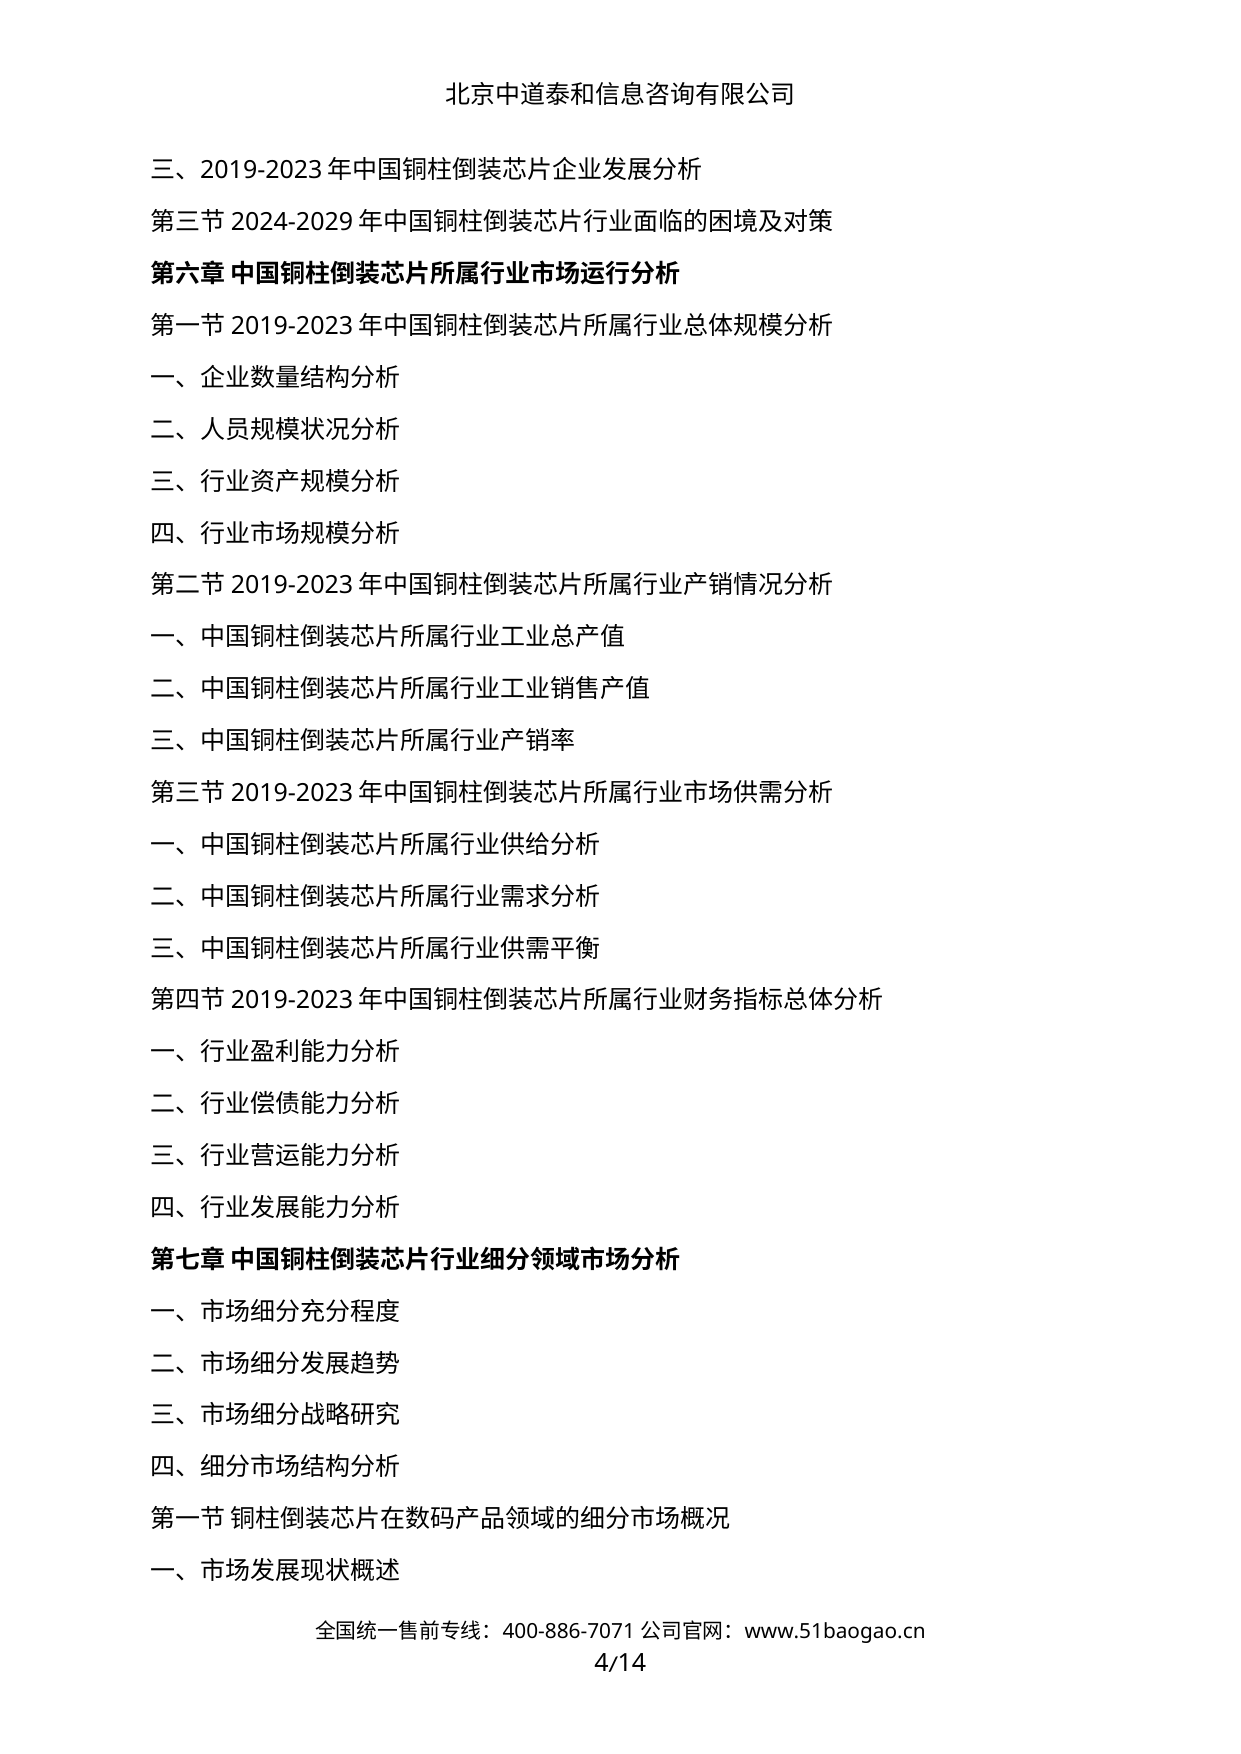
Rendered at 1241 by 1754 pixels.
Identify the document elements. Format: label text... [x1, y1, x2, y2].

text 一、市场发展现状概述 [150, 1551, 1090, 1587]
text 第三节 2024-2029年中国铜柱倒装芯片行业面临的困境及对策 [150, 202, 1090, 238]
text 三、2019-2023年中国铜柱倒装芯片企业发展分析 [150, 150, 1090, 186]
text 三、中国铜柱倒装芯片所属行业产销率 [150, 721, 1090, 757]
text 一、企业数量结构分析 [150, 357, 1090, 394]
text 四、行业市场规模分析 [150, 513, 1090, 549]
text 二、市场细分发展趋势 [150, 1343, 1090, 1379]
text 第六章 中国铜柱倒装芯片所属行业市场运行分析 [150, 254, 1090, 290]
text 第二节 2019-2023年中国铜柱倒装芯片所属行业产销情况分析 [150, 565, 1090, 601]
text 二、中国铜柱倒装芯片所属行业需求分析 [150, 876, 1090, 912]
text 四、行业发展能力分析 [150, 1187, 1090, 1224]
text 二、人员规模状况分析 [150, 409, 1090, 446]
text 三、行业资产规模分析 [150, 461, 1090, 497]
text 一、中国铜柱倒装芯片所属行业工业总产值 [150, 617, 1090, 653]
text 四、细分市场结构分析 [150, 1447, 1090, 1483]
text 第三节 2019-2023年中国铜柱倒装芯片所属行业市场供需分析 [150, 772, 1090, 809]
text 第一节 2019-2023年中国铜柱倒装芯片所属行业总体规模分析 [150, 306, 1090, 342]
text 二、行业偿债能力分析 [150, 1084, 1090, 1120]
text 三、行业营运能力分析 [150, 1136, 1090, 1172]
text 三、市场细分战略研究 [150, 1395, 1090, 1431]
text 第一节 铜柱倒装芯片在数码产品领域的细分市场概况 [150, 1499, 1090, 1535]
text 一、行业盈利能力分析 [150, 1032, 1090, 1068]
text 三、中国铜柱倒装芯片所属行业供需平衡 [150, 928, 1090, 964]
text 一、中国铜柱倒装芯片所属行业供给分析 [150, 824, 1090, 861]
text 第七章 中国铜柱倒装芯片行业细分领域市场分析 [150, 1239, 1090, 1276]
text 二、中国铜柱倒装芯片所属行业工业销售产值 [150, 669, 1090, 705]
text 第四节 2019-2023年中国铜柱倒装芯片所属行业财务指标总体分析 [150, 980, 1090, 1016]
text 一、市场细分充分程度 [150, 1291, 1090, 1327]
